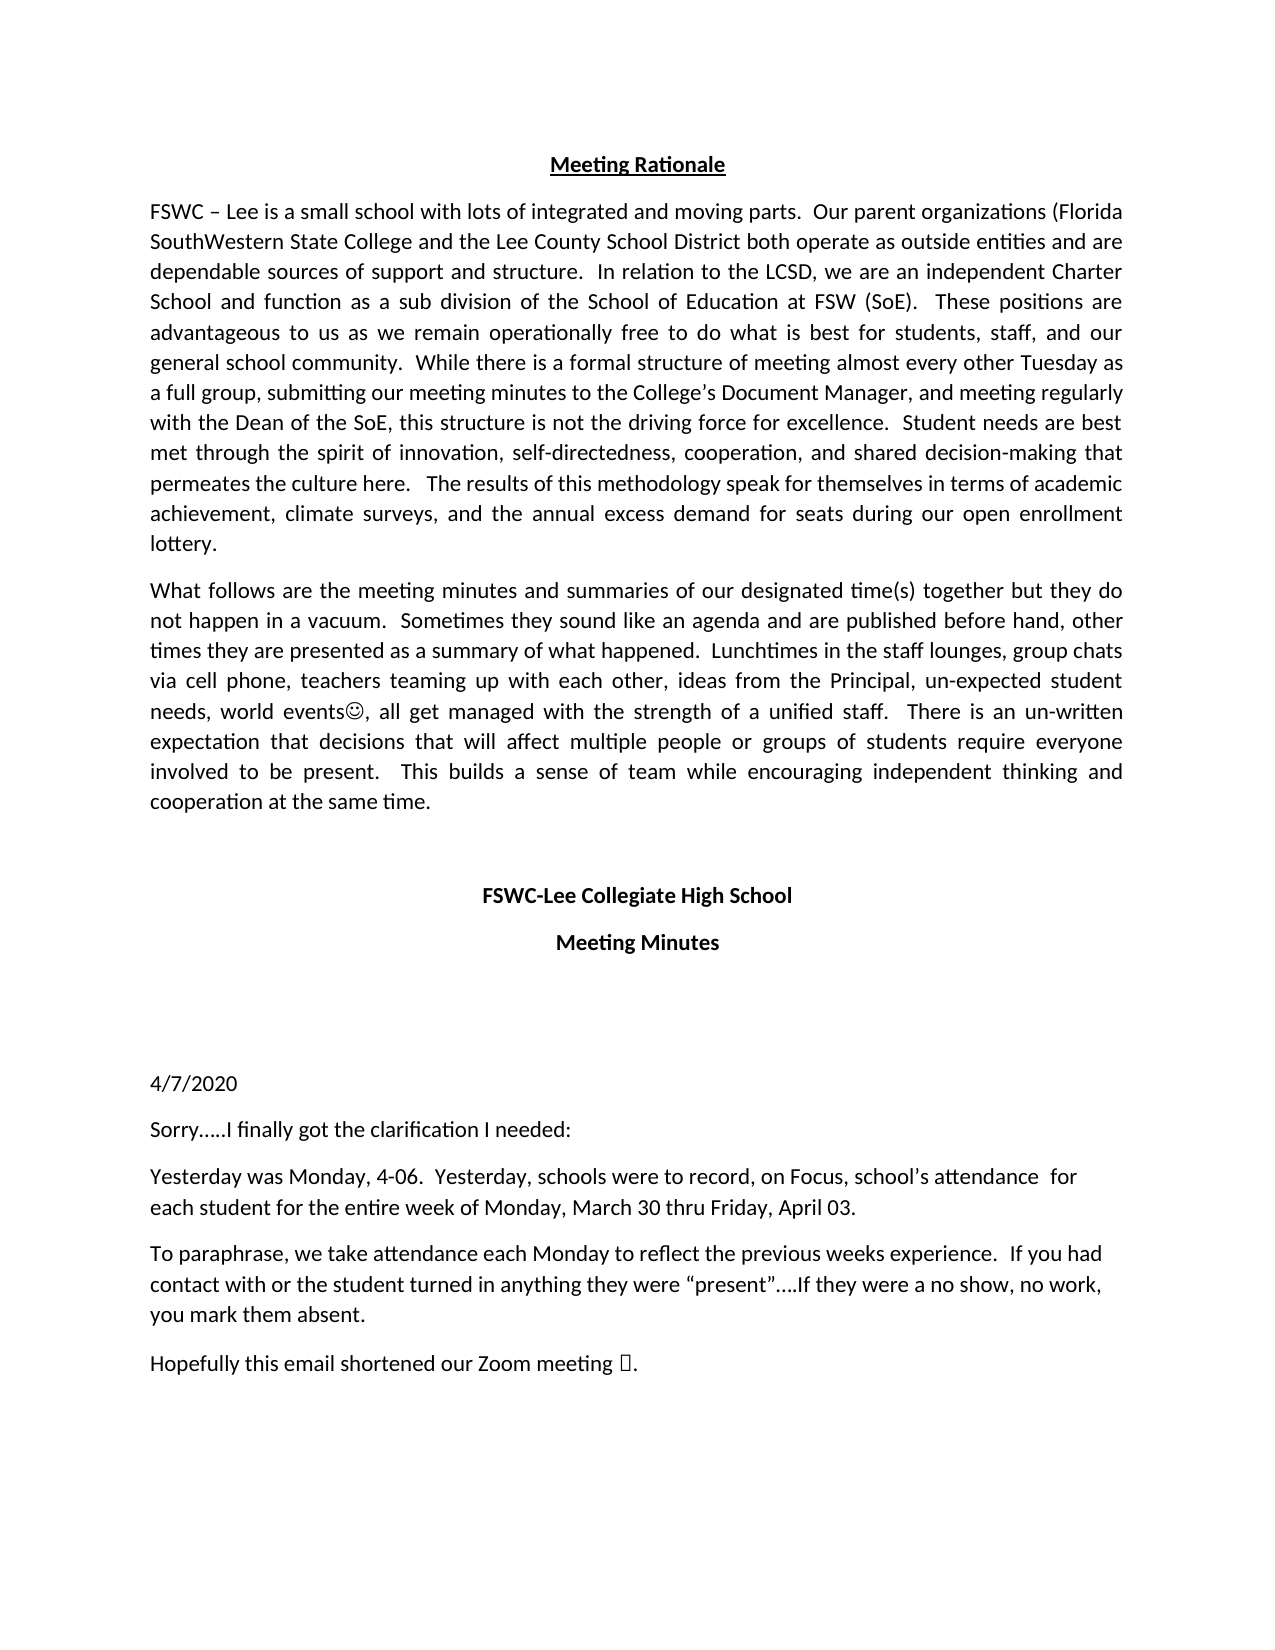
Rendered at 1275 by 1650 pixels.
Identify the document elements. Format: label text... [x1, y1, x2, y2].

text What follows are the meeting minutes and summaries of our designated time(s) together but they do not happen in a vacuum. Sometimes they sound like an agenda and are published before hand, other times they are presented as a summary of what happened. Lunchtimes in the staff lounges, group chats via cell phone, teachers teaming up with each other, ideas from the Principal, un-expected student needs, world events, all get managed with the strength of a unified staff. There is an un-written expectation that decisions that will affect multiple people or groups of students require everyone involved to be present. This builds a sense of team while encouraging independent thinking and cooperation at the same time. [150, 576, 1125, 816]
text Meeting Rationale [150, 150, 1125, 178]
text To paraphrase, we take attendance each Monday to reflect the previous weeks experience. If you had contact with or the student turned in anything they were “present”….If they were a no show, no work, you mark them absent. [150, 1239, 1125, 1328]
text FSWC-Lee Collegiate High School [150, 881, 1125, 909]
text Hopefully this email shortened our Zoom meeting . [150, 1347, 1125, 1378]
text 4/7/2020 [150, 1069, 1125, 1097]
text FSWC – Lee is a small school with lots of integrated and moving parts. Our parent organizations (Florida SouthWestern State College and the Lee County School District both operate as outside entities and are dependable sources of support and structure. In relation to the LCSD, we are an independent Charter School and function as a sub division of the School of Education at FSW (SoE). These positions are advantageous to us as we remain operationally free to do what is best for students, staff, and our general school community. While there is a formal structure of meeting almost every other Tuesday as a full group, submitting our meeting minutes to the College’s Document Manager, and meeting regularly with the Dean of the SoE, this structure is not the driving force for excellence. Student needs are best met through the spirit of innovation, self-directedness, cooperation, and shared decision-making that permeates the culture here. The results of this methodology speak for themselves in terms of academic achievement, climate surveys, and the annual excess demand for seats during our open enrollment lottery. [150, 197, 1125, 557]
text Sorry…..I finally got the clarification I needed: [150, 1116, 1125, 1144]
text Meeting Minutes [150, 928, 1125, 956]
text Yesterday was Monday, 4-06. Yesterday, schools were to record, on Focus, school’s attendance for each student for the entire week of Monday, March 30 thru Friday, April 03. [150, 1162, 1125, 1221]
